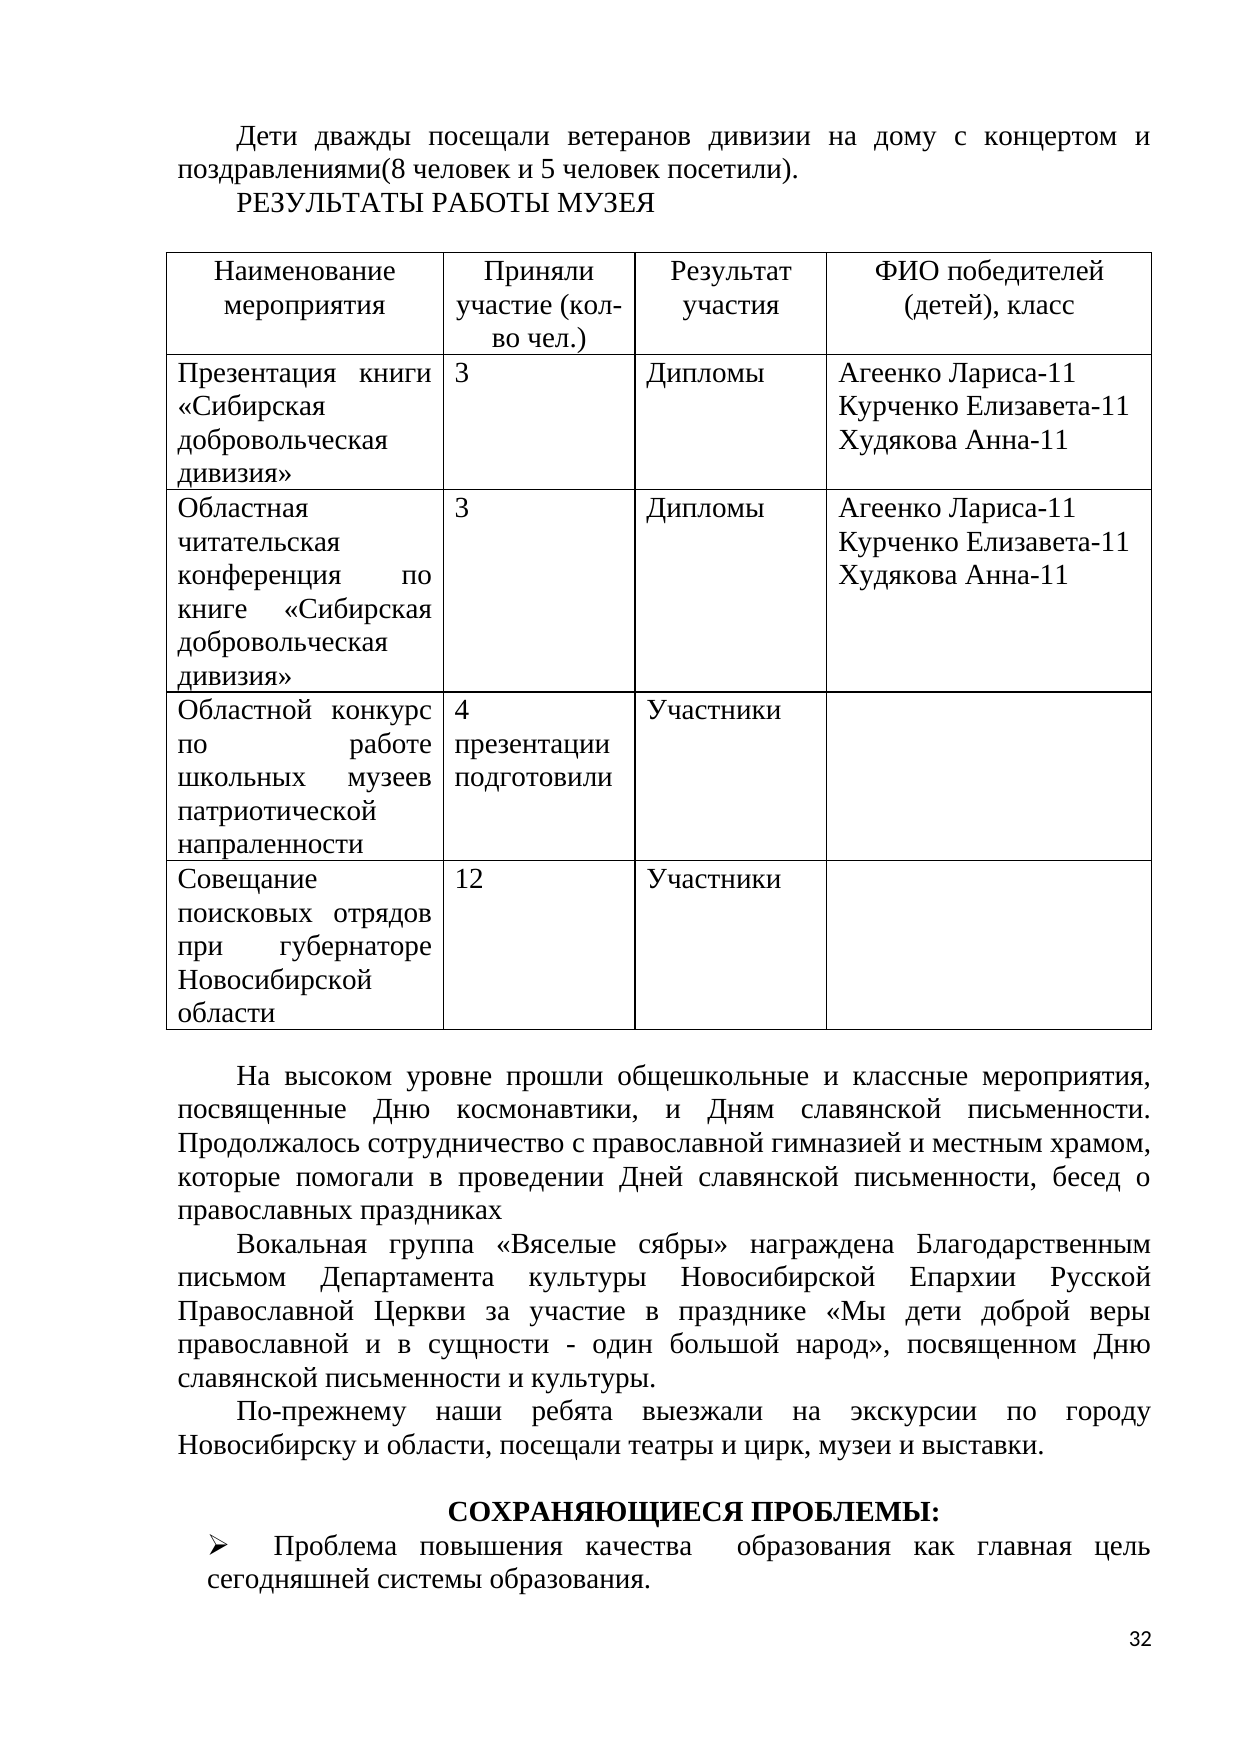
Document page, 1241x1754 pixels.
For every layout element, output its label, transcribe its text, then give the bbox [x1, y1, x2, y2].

text Дети дважды посещали ветеранов дивизии на дому с концертом и поздравлениями(8 человек и 5 человек посетили). [177, 118, 1152, 185]
table_cell 12 [444, 861, 634, 1029]
table_cell [827, 693, 1151, 860]
list Проблема повышения качества образования как главная цель сегодняшней системы образования. [207, 1528, 1152, 1595]
table_cell Участники [636, 693, 826, 860]
table_cell Агеенко Лариса-11 Курченко Елизавета-11 Худякова Анна-11 [827, 355, 1151, 489]
table_cell Участники [636, 861, 826, 1029]
table_cell Агеенко Лариса-11 Курченко Елизавета-11 Худякова Анна-11 [827, 490, 1151, 691]
text Сохраняющиеся проблемы: [177, 1494, 1152, 1528]
table_cell [827, 861, 1151, 1029]
table_cell Областная читательская конференция по книге «Сибирская добровольческая дивизия» [167, 490, 443, 691]
table_cell Дипломы [636, 490, 826, 691]
text По-прежнему наши ребята выезжали на экскурсии по городу Новосибирску и области, посещали театры и цирк, музеи и выставки. [177, 1393, 1152, 1461]
text РЕЗУЛЬТАТЫ РАБОТЫ МУЗЕЯ [177, 185, 1152, 219]
table_cell 3 [444, 355, 634, 489]
text На высоком уровне прошли общешкольные и классные мероприятия, посвященные Дню космонавтики, и Дням славянской письменности. Продолжалось сотрудничество с православной гимназией и местным храмом, которые помогали в проведении Дней славянской письменности, бесед о православных праздниках [177, 1058, 1152, 1226]
table_header Наименование мероприятия [167, 253, 443, 354]
table_header Результат участия [636, 253, 826, 354]
table_header ФИО победителей (детей), класс [827, 253, 1151, 354]
table_cell Дипломы [636, 355, 826, 489]
table_cell Совещание поисковых отрядов при губернаторе Новосибирской области [167, 861, 443, 1029]
table_cell Областной конкурс по работе школьных музеев патриотической напраленности [167, 693, 443, 860]
table_cell 3 [444, 490, 634, 691]
table_cell Презентация книги «Сибирская добровольческая дивизия» [167, 355, 443, 489]
table_header Приняли участие (кол-во чел.) [444, 253, 634, 354]
text Вокальная группа «Вяселые сябры» награждена Благодарственным письмом Департамента культуры Новосибирской Епархии Русской Православной Церкви за участие в празднике «Мы дети доброй веры православной и в сущности - один большой народ», посвященном Дню славянской письменности и культуры. [177, 1226, 1152, 1393]
table_cell 4 презентации подготовили [444, 693, 634, 860]
